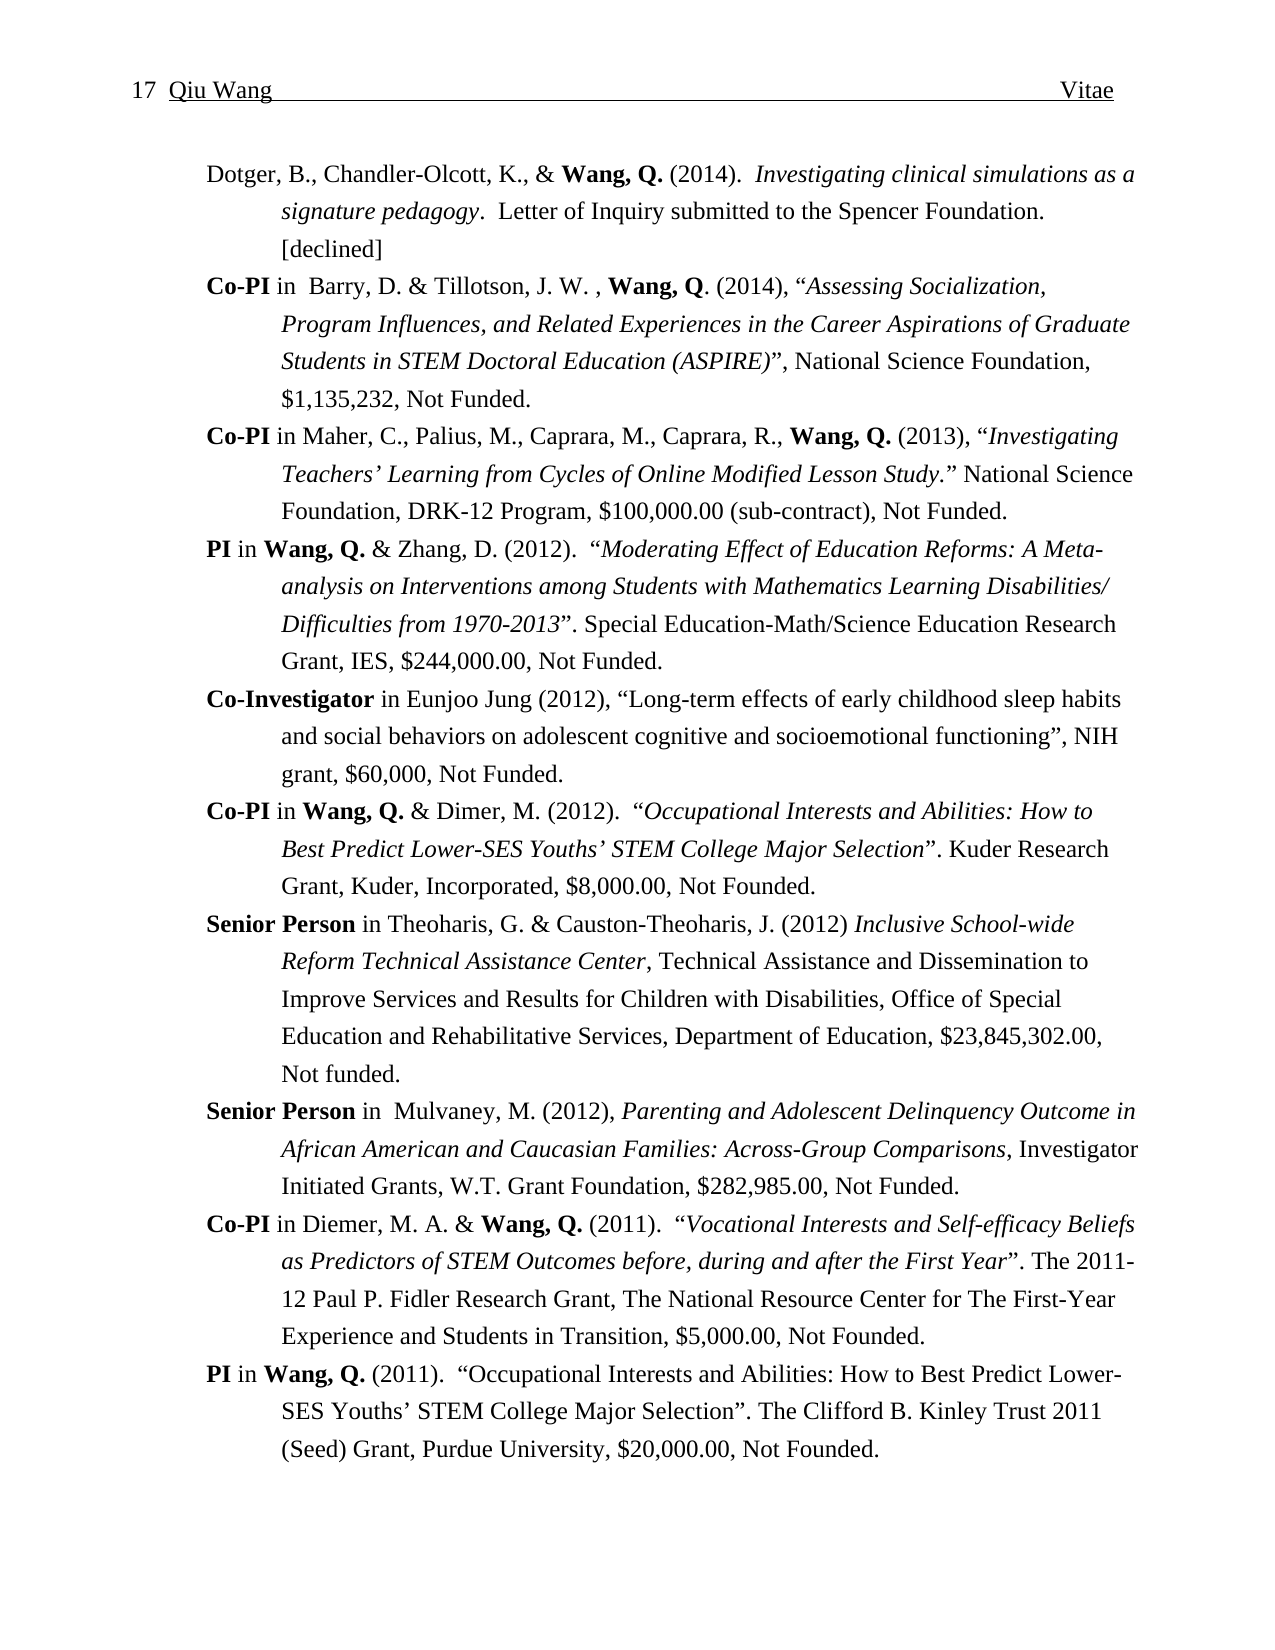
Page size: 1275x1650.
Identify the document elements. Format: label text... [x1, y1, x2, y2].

text Dotger, B., Chandler-Olcott, K., & Wang, Q. (2014). Investigating clinical simulations as a signature pedagogy. Letter of Inquiry submitted to the Spencer Foundation. [declined] [206, 150, 1144, 262]
text Co-PI in Barry, D. & Tillotson, J. W. , Wang, Q. (2014), “Assessing Socialization, Program Influences, and Related Experiences in the Career Aspirations of Graduate Students in STEM Doctoral Education (ASPIRE)”, National Science Foundation, $1,135,232, Not Funded. [206, 262, 1144, 412]
text Senior Person in Theoharis, G. & Causton-Theoharis, J. (2012) Inclusive School-wide Reform Technical Assistance Center, Technical Assistance and Dissemination to Improve Services and Results for Children with Disabilities, Office of Special Education and Rehabilitative Services, Department of Education, $23,845,302.00, Not funded. [206, 900, 1144, 1087]
text Co-PI in Maher, C., Palius, M., Caprara, M., Caprara, R., Wang, Q. (2013), “Investigating Teachers’ Learning from Cycles of Online Modified Lesson Study.” National Science Foundation, DRK-12 Program, $100,000.00 (sub-contract), Not Funded. [206, 412, 1144, 525]
text Co-PI in Wang, Q. & Dimer, M. (2012). “Occupational Interests and Abilities: How to Best Predict Lower-SES Youths’ STEM College Major Selection”. Kuder Research Grant, Kuder, Incorporated, $8,000.00, Not Founded. [206, 787, 1144, 900]
text PI in Wang, Q. & Zhang, D. (2012). “Moderating Effect of Education Reforms: A Meta-analysis on Interventions among Students with Mathematics Learning Disabilities/ Difficulties from 1970-2013”. Special Education-Math/Science Education Research Grant, IES, $244,000.00, Not Funded. [206, 525, 1144, 675]
text Co-PI in Diemer, M. A. & Wang, Q. (2011). “Vocational Interests and Self-efficacy Beliefs as Predictors of STEM Outcomes before, during and after the First Year”. The 2011-12 Paul P. Fidler Research Grant, The National Resource Center for The First-Year Experience and Students in Transition, $5,000.00, Not Founded. [206, 1200, 1144, 1350]
text Senior Person in Mulvaney, M. (2012), Parenting and Adolescent Delinquency Outcome in African American and Caucasian Families: Across-Group Comparisons, Investigator Initiated Grants, W.T. Grant Foundation, $282,985.00, Not Funded. [206, 1087, 1144, 1200]
text PI in Wang, Q. (2011). “Occupational Interests and Abilities: How to Best Predict Lower-SES Youths’ STEM College Major Selection”. The Clifford B. Kinley Trust 2011 (Seed) Grant, Purdue University, $20,000.00, Not Founded. [206, 1350, 1144, 1462]
text Co-Investigator in Eunjoo Jung (2012), “Long-term effects of early childhood sleep habits and social behaviors on adolescent cognitive and socioemotional functioning”, NIH grant, $60,000, Not Funded. [206, 675, 1144, 787]
